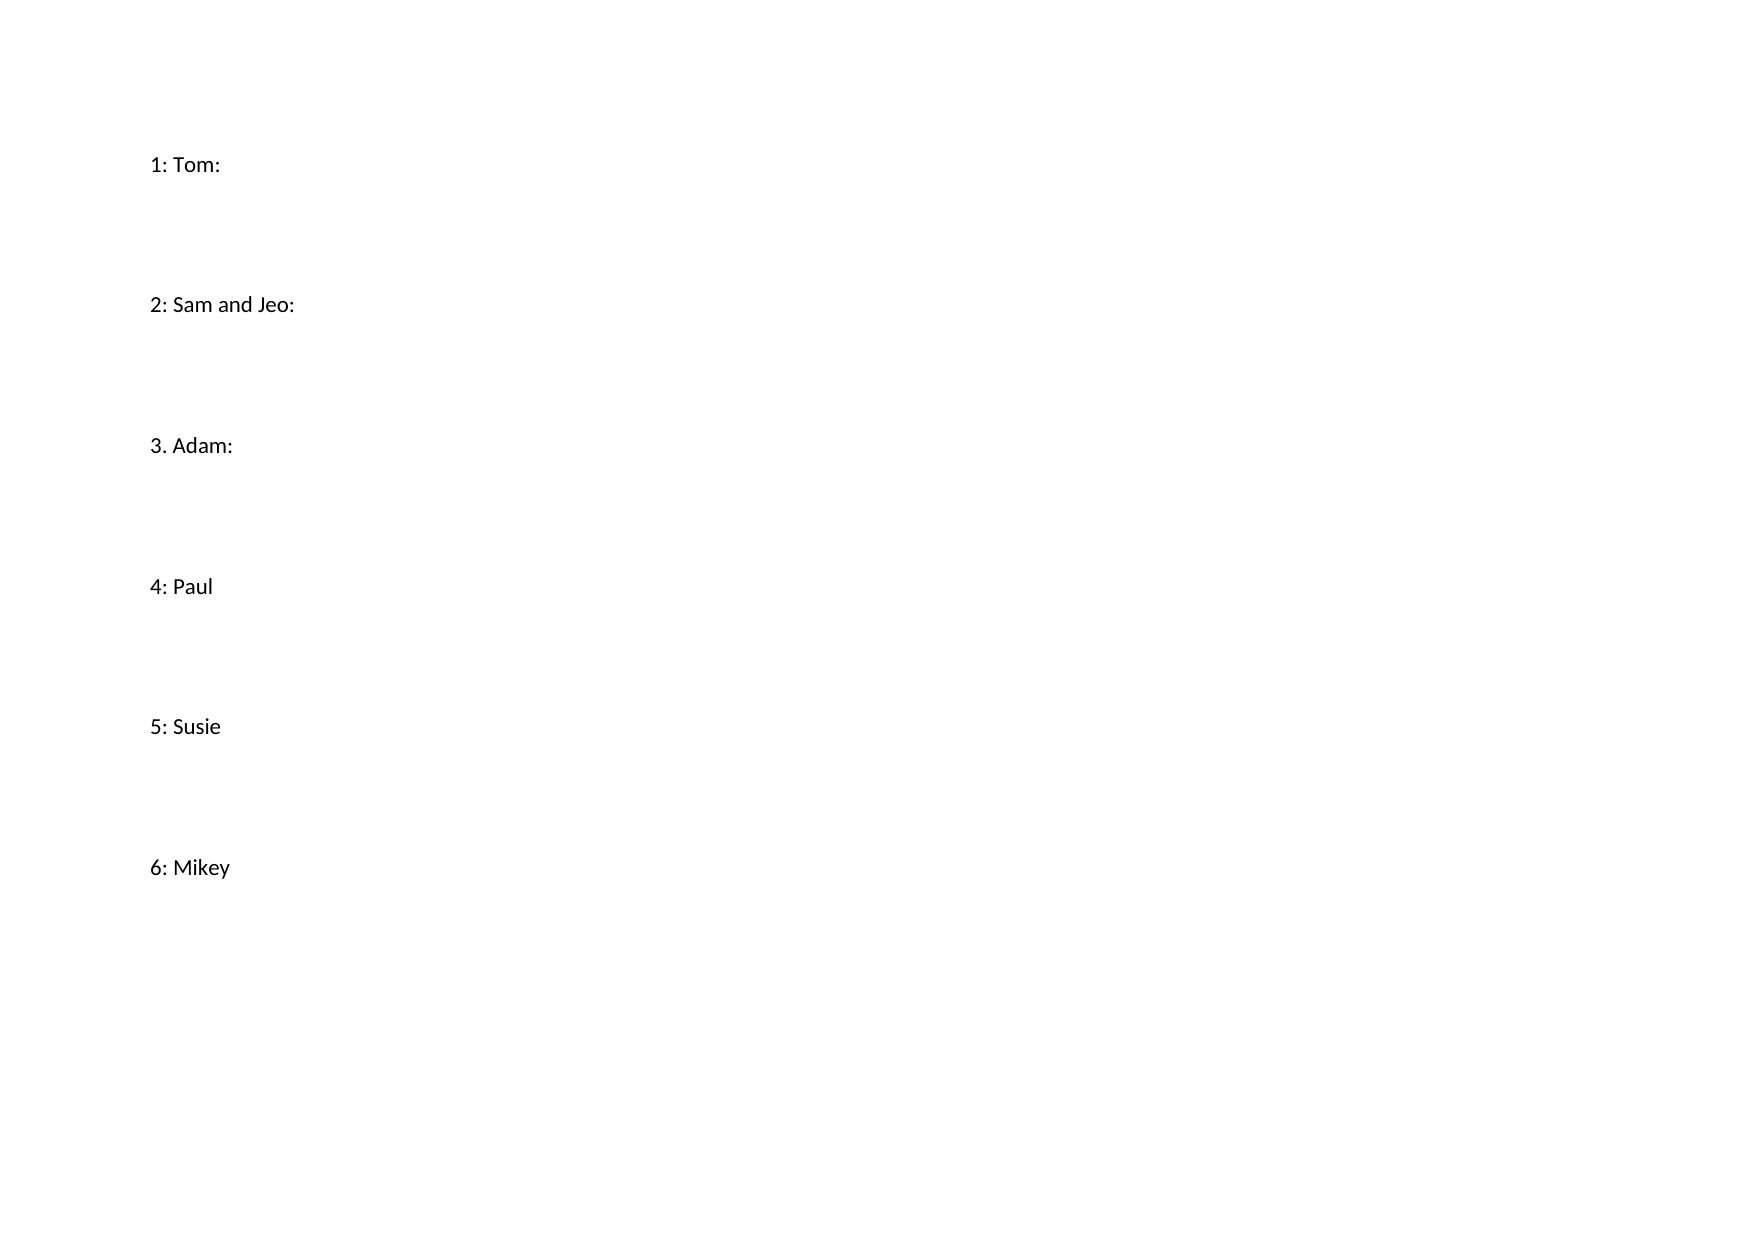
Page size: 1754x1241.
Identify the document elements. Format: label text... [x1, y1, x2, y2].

text 3. Adam: [150, 431, 1604, 459]
text 4: Paul [150, 572, 1604, 600]
text 2: Sam and Jeo: [150, 291, 1604, 319]
text 6: Mikey [150, 853, 1604, 881]
text 5: Susie [150, 712, 1604, 741]
text 1: Tom: [150, 150, 1604, 178]
